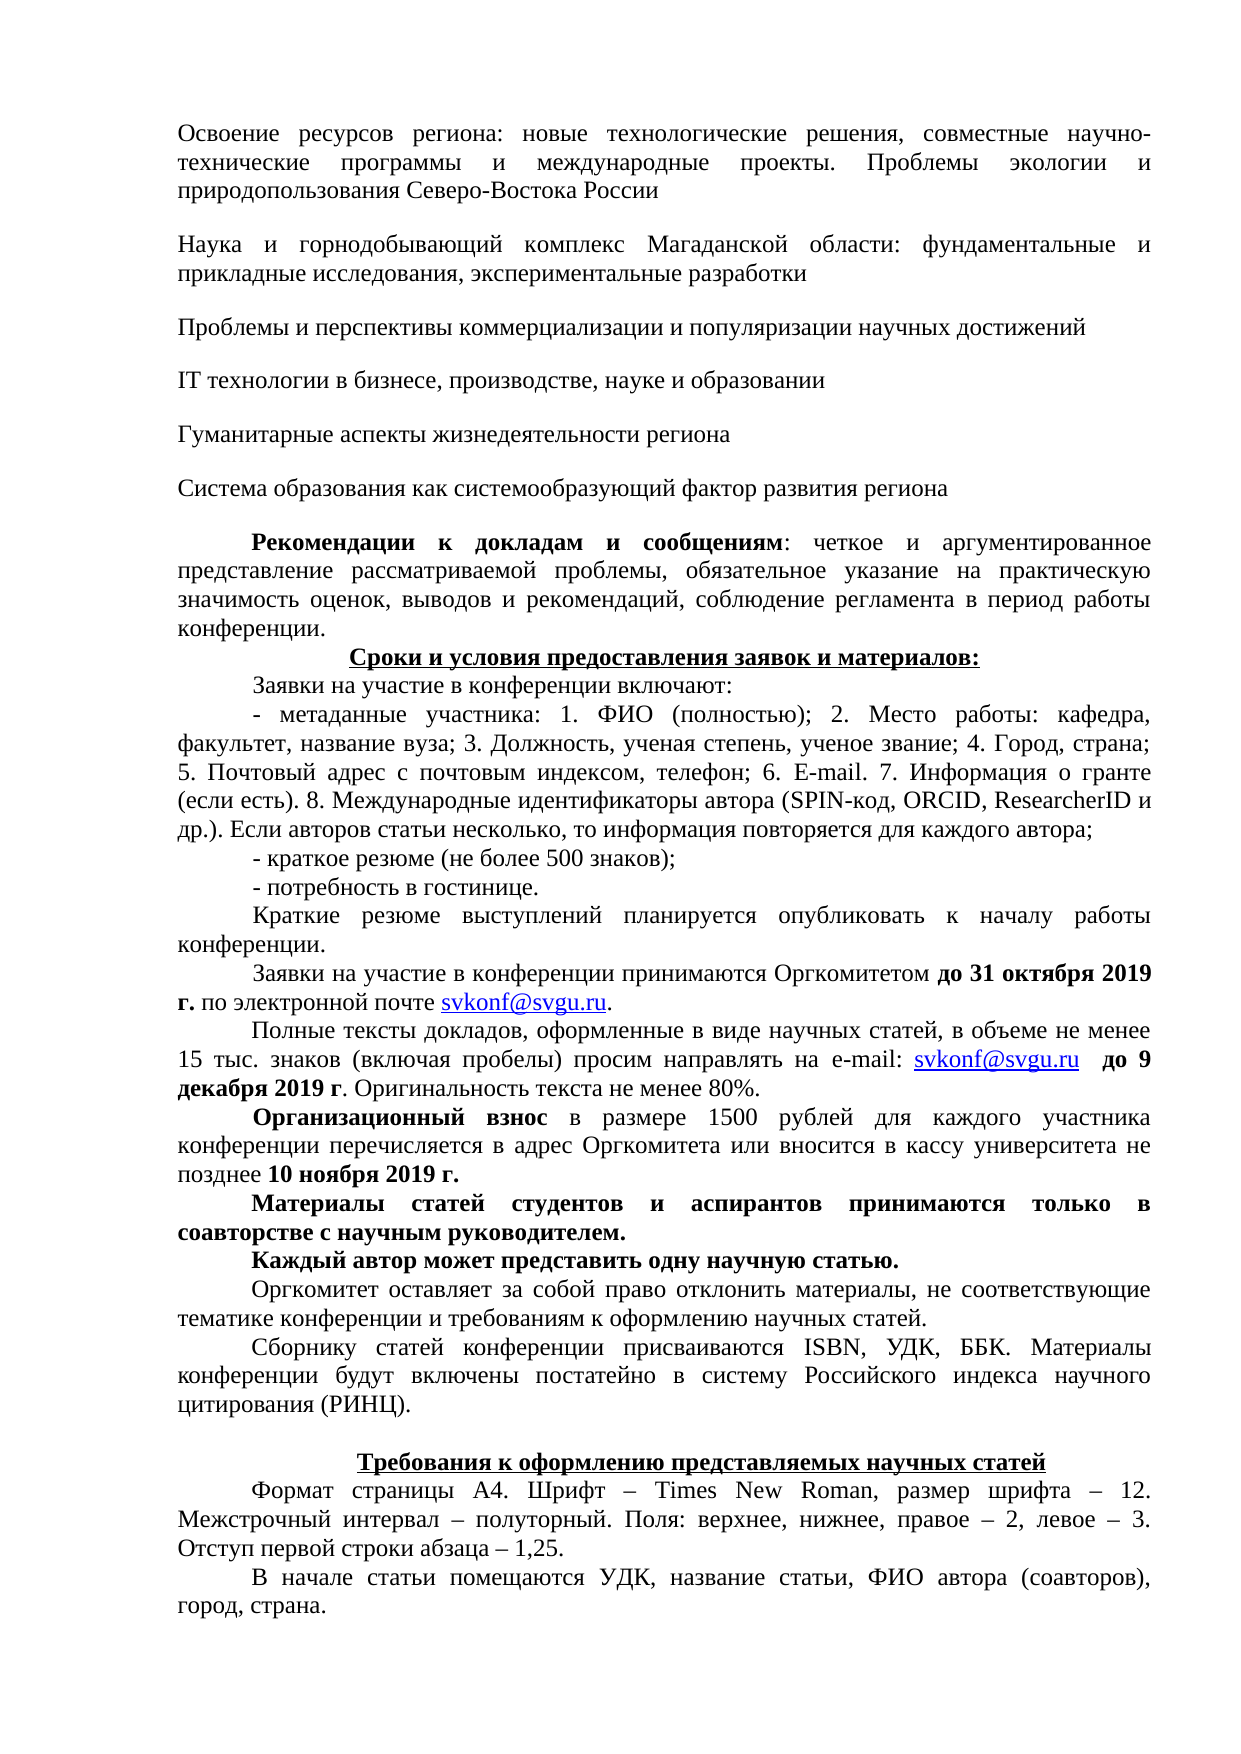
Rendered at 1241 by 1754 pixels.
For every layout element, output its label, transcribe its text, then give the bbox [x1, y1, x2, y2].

text Заявки на участие в конференции принимаются Оргкомитетом до 31 октября 2019 г. по электронной почте svkonf@svgu.ru. [177, 958, 1152, 1016]
text - краткое резюме (не более 500 знаков); [177, 843, 1152, 872]
text Рекомендации к докладам и сообщениям: четкое и аргументированное представление рассматриваемой проблемы, обязательное указание на практическую значимость оценок, выводов и рекомендаций, соблюдение регламента в период работы конференции. [177, 527, 1152, 642]
text Краткие резюме выступлений планируется опубликовать к началу работы конференции. [177, 901, 1152, 958]
text Система образования как системообразующий фактор развития региона [177, 473, 1152, 502]
text Заявки на участие в конференции включают: [177, 671, 1152, 699]
text Каждый автор может представить одну научную статью. [177, 1246, 1152, 1274]
text - потребность в гостинице. [177, 872, 1152, 901]
text В начале статьи помещаются УДК, название статьи, ФИО автора (соавторов), город, страна. [177, 1562, 1152, 1619]
list Сроки и условия предоставления заявок и материалов: [177, 642, 1152, 671]
text Оргкомитет оставляет за собой право отклонить материалы, не соответствующие тематике конференции и требованиям к оформлению научных статей. [177, 1274, 1152, 1332]
text IT технологии в бизнесе, производстве, науке и образовании [177, 366, 1152, 394]
text Организационный взнос в размере 1500 рублей для каждого участника конференции перечисляется в адрес Оргкомитета или вносится в кассу университета не позднее 10 ноября 2019 г. [177, 1102, 1152, 1188]
text Наука и горнодобывающий комплекс Магаданской области: фундаментальные и прикладные исследования, экспериментальные разработки [177, 229, 1152, 287]
text Полные тексты докладов, оформленные в виде научных статей, в объеме не менее 15 тыс. знаков (включая пробелы) просим направлять на e-mail: svkonf@svgu.ru до 9 декабря 2019 г. Оригинальность текста не менее 80%. [177, 1016, 1152, 1102]
text Требования к оформлению представляемых научных статей [177, 1447, 1152, 1476]
text Формат страницы А4. Шрифт – Times New Roman, размер шрифта – 12. Межстрочный интервал – полуторный. Поля: верхнее, нижнее, правое – 2, левое – 3. Отступ первой строки абзаца – 1,25. [177, 1476, 1152, 1562]
text Проблемы и перспективы коммерциализации и популяризации научных достижений [177, 312, 1152, 341]
text - метаданные участника: 1. ФИО (полностью); 2. Место работы: кафедра, факультет, название вуза; 3. Должность, ученая степень, ученое звание; 4. Город, страна; 5. Почтовый адрес с почтовым индексом, телефон; 6. E-mail. 7. Информация о гранте (если есть). 8. Международные идентификаторы автора (SPIN-код, ORCID, ResearcherID и др.). Если авторов статьи несколько, то информация повторяется для каждого автора; [177, 699, 1152, 843]
subtitle Сборнику статей конференции присваиваются ISBN, УДК, ББК. Материалы конференции будут включены постатейно в систему Российского индекса научного цитирования (РИНЦ). [177, 1332, 1152, 1418]
text Материалы статей студентов и аспирантов принимаются только в соавторстве с научным руководителем. [177, 1188, 1152, 1246]
text Гуманитарные аспекты жизнедеятельности региона [177, 419, 1152, 448]
text Освоение ресурсов региона: новые технологические решения, совместные научно-технические программы и международные проекты. Проблемы экологии и природопользования Северо-Востока России [177, 118, 1152, 204]
